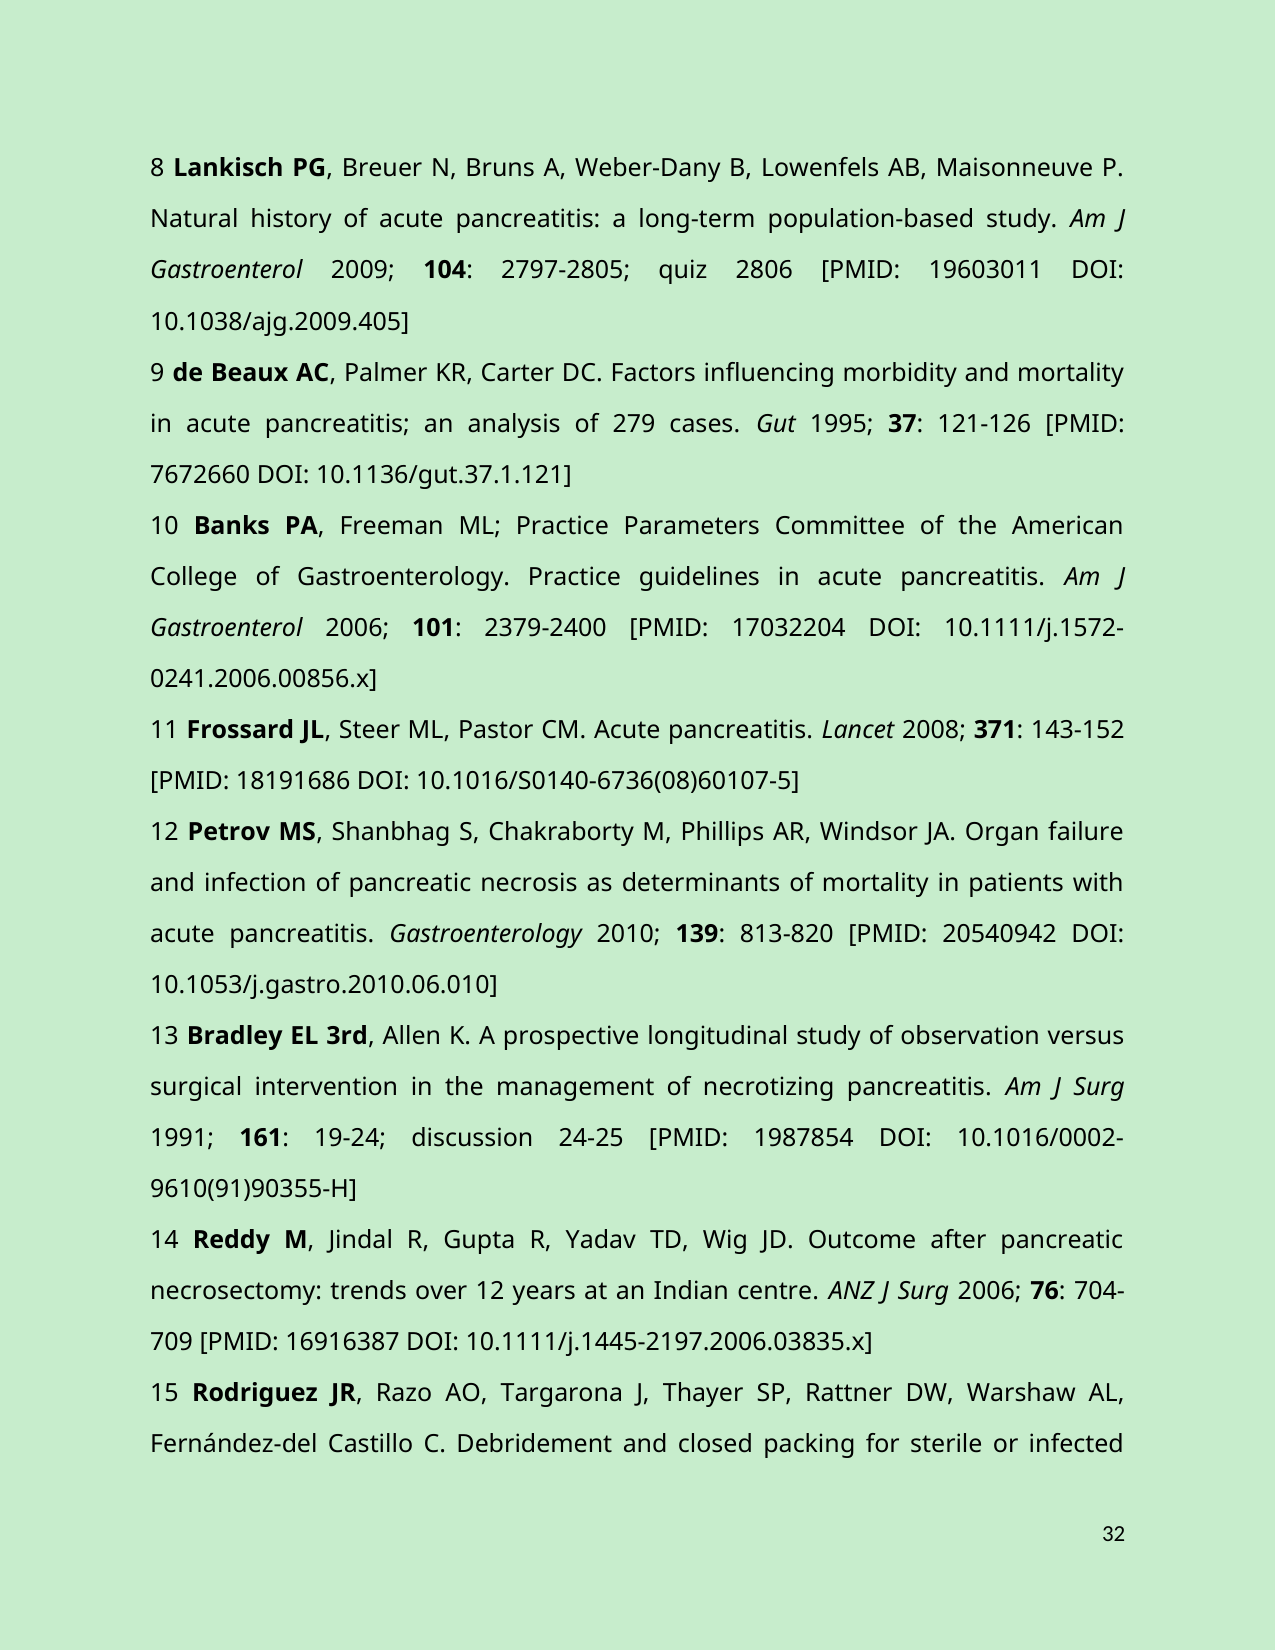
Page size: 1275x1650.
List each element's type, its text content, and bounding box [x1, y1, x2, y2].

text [150, 1375, 1125, 1460]
text 14 Reddy M, Jindal R, Gupta R, Yadav TD, Wig JD. Outcome after pancreatic necrosectomy: trends over 12 years at an Indian centre. ANZ J Surg 2006; 76: 704-709 [PMID: 16916387 DOI: 10.1111/j.1445-2197.2006.03835.x] [150, 1222, 1125, 1358]
text 13 Bradley EL 3rd, Allen K. A prospective longitudinal study of observation versus surgical intervention in the management of necrotizing pancreatitis. Am J Surg 1991; 161: 19-24; discussion 24-25 [PMID: 1987854 DOI: 10.1016/0002-9610(91)90355-H] [150, 1018, 1125, 1205]
text 12 Petrov MS, Shanbhag S, Chakraborty M, Phillips AR, Windsor JA. Organ failure and infection of pancreatic necrosis as determinants of mortality in patients with acute pancreatitis. Gastroenterology 2010; 139: 813-820 [PMID: 20540942 DOI: 10.1053/j.gastro.2010.06.010] [150, 813, 1125, 1001]
text 11 Frossard JL, Steer ML, Pastor CM. Acute pancreatitis. Lancet 2008; 371: 143-152 [PMID: 18191686 DOI: 10.1016/S0140-6736(08)60107-5] [150, 711, 1125, 797]
text 9 de Beaux AC, Palmer KR, Carter DC. Factors influencing morbidity and mortality in acute pancreatitis; an analysis of 279 cases. Gut 1995; 37: 121-126 [PMID: 7672660 DOI: 10.1136/gut.37.1.121] [150, 354, 1125, 490]
text 10 Banks PA, Freeman ML; Practice Parameters Committee of the American College of Gastroenterology. Practice guidelines in acute pancreatitis. Am J Gastroenterol 2006; 101: 2379-2400 [PMID: 17032204 DOI: 10.1111/j.1572-0241.2006.00856.x] [150, 507, 1125, 694]
text 8 Lankisch PG, Breuer N, Bruns A, Weber-Dany B, Lowenfels AB, Maisonneuve P. Natural history of acute pancreatitis: a long-term population-based study. Am J Gastroenterol 2009; 104: 2797-2805; quiz 2806 [PMID: 19603011 DOI: 10.1038/ajg.2009.405] [150, 150, 1125, 337]
